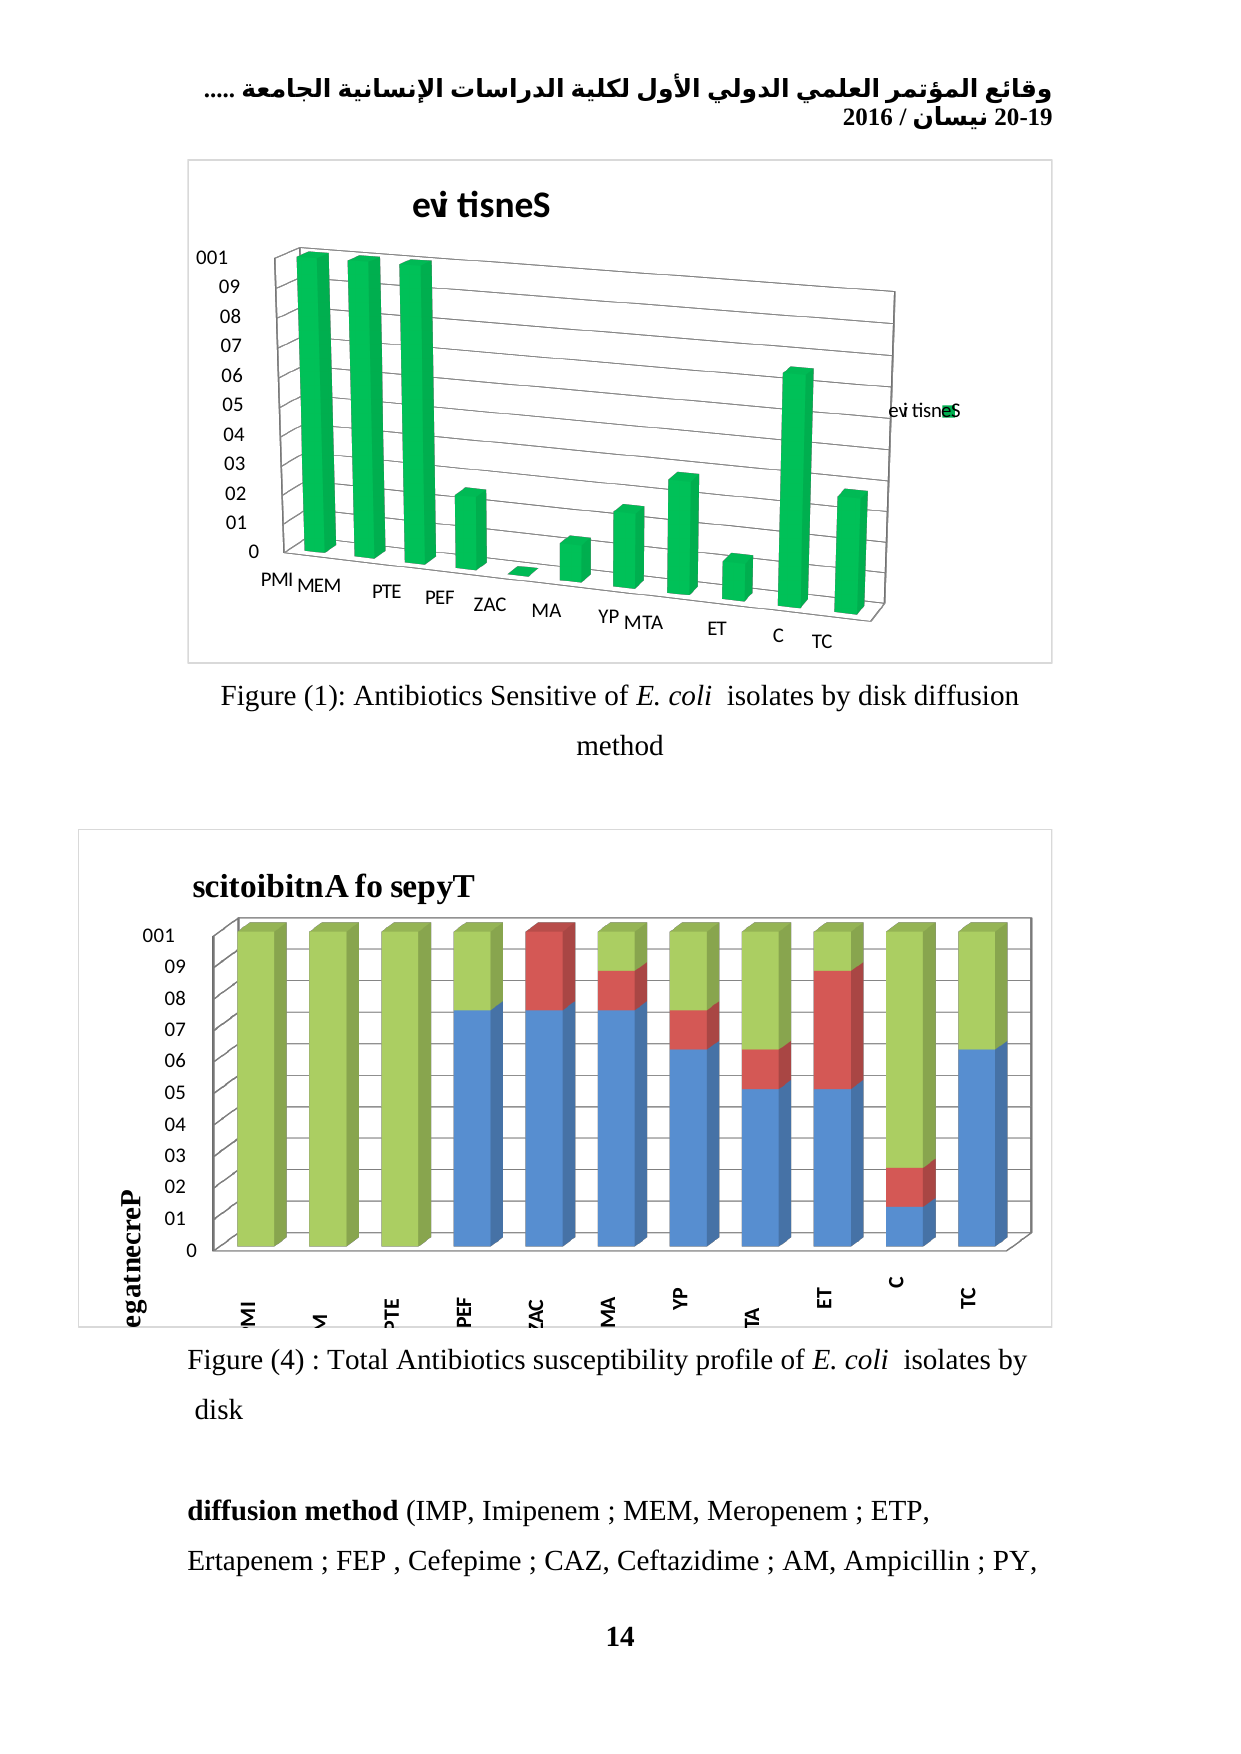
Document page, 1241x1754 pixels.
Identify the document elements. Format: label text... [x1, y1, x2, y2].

text Figure (4) : Total Antibiotics susceptibility profile of E. coli isolates by disk [187, 1342, 1053, 1426]
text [187, 1493, 1053, 1577]
text Figure (1): Antibiotics Sensitive of E. coli isolates by disk diffusion method [187, 678, 1053, 762]
